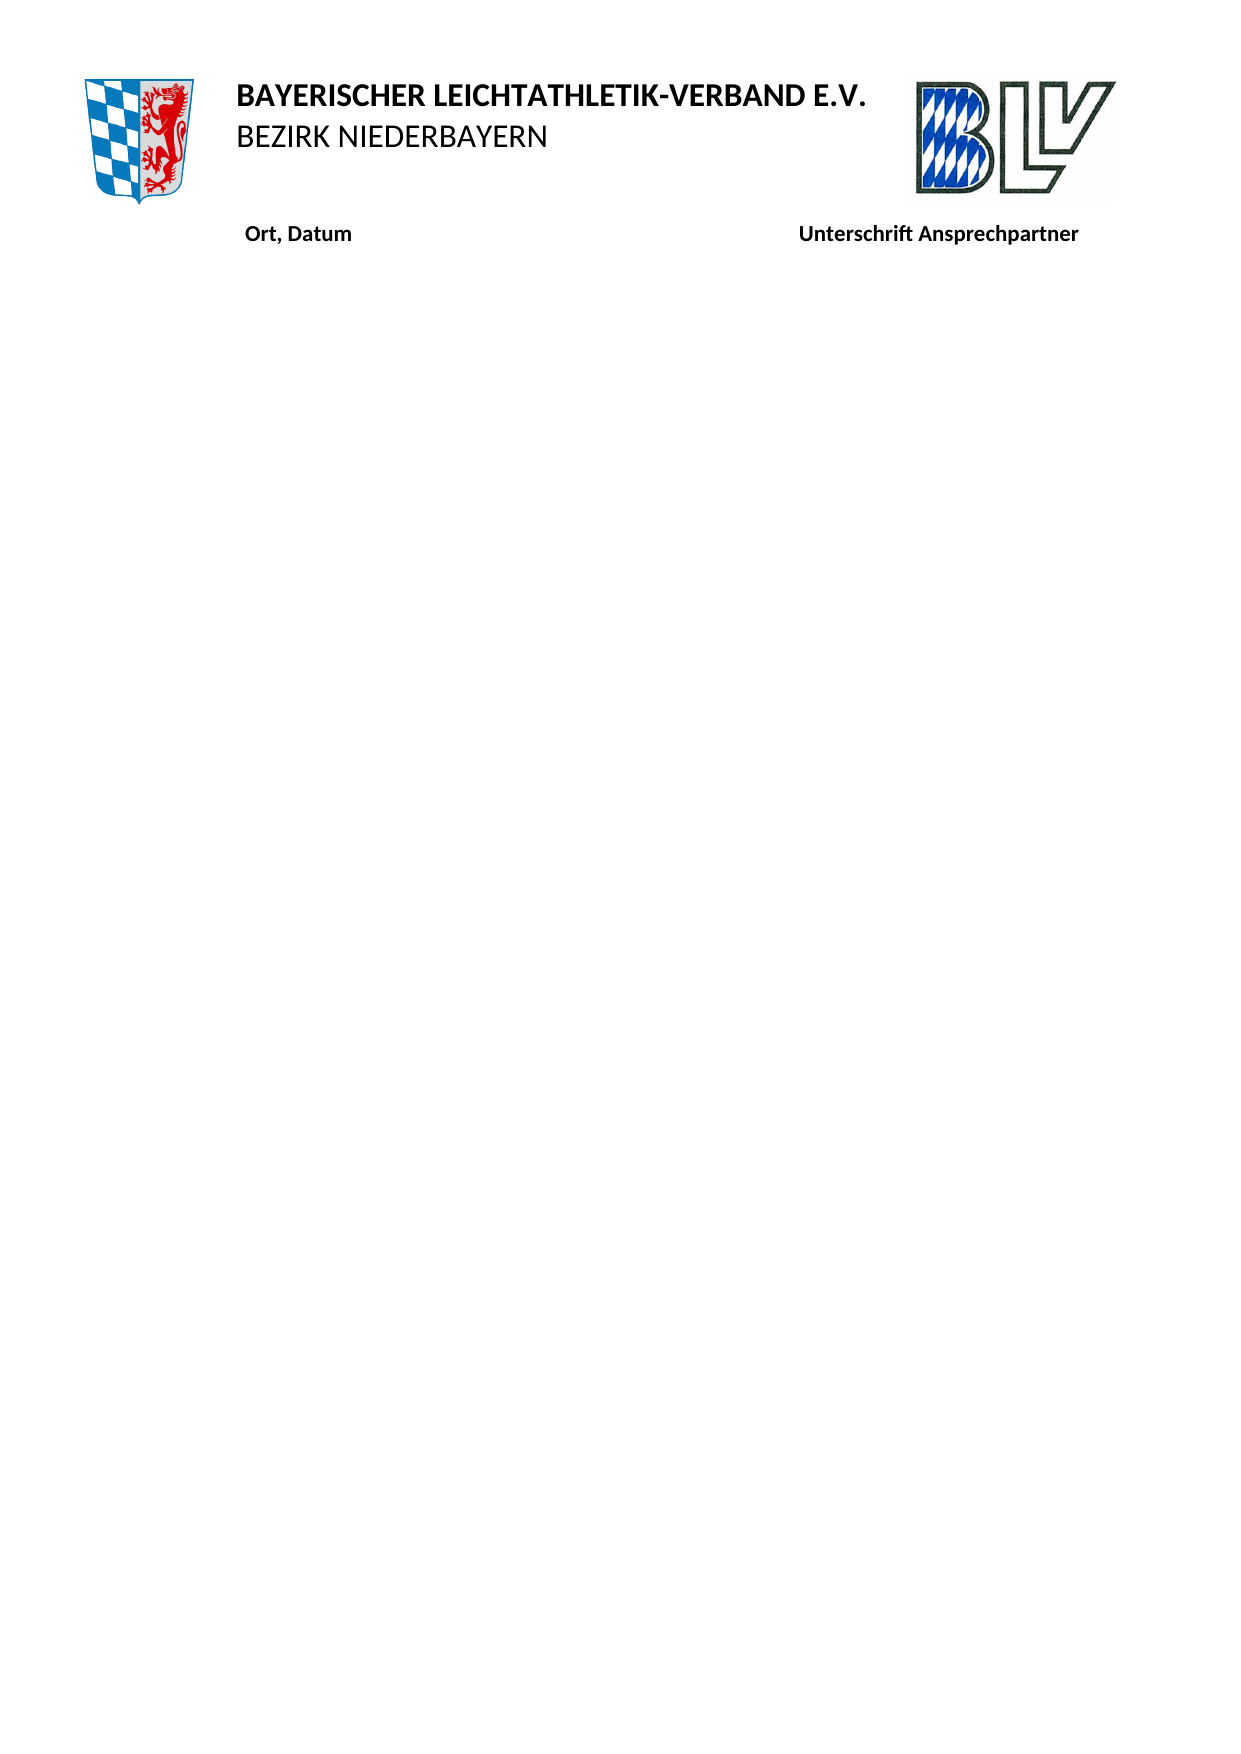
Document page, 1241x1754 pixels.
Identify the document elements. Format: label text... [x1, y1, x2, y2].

picture [904, 73, 1118, 205]
text Ort, Datum Unterschrift Ansprechpartner [89, 219, 1152, 247]
picture [84, 79, 194, 205]
